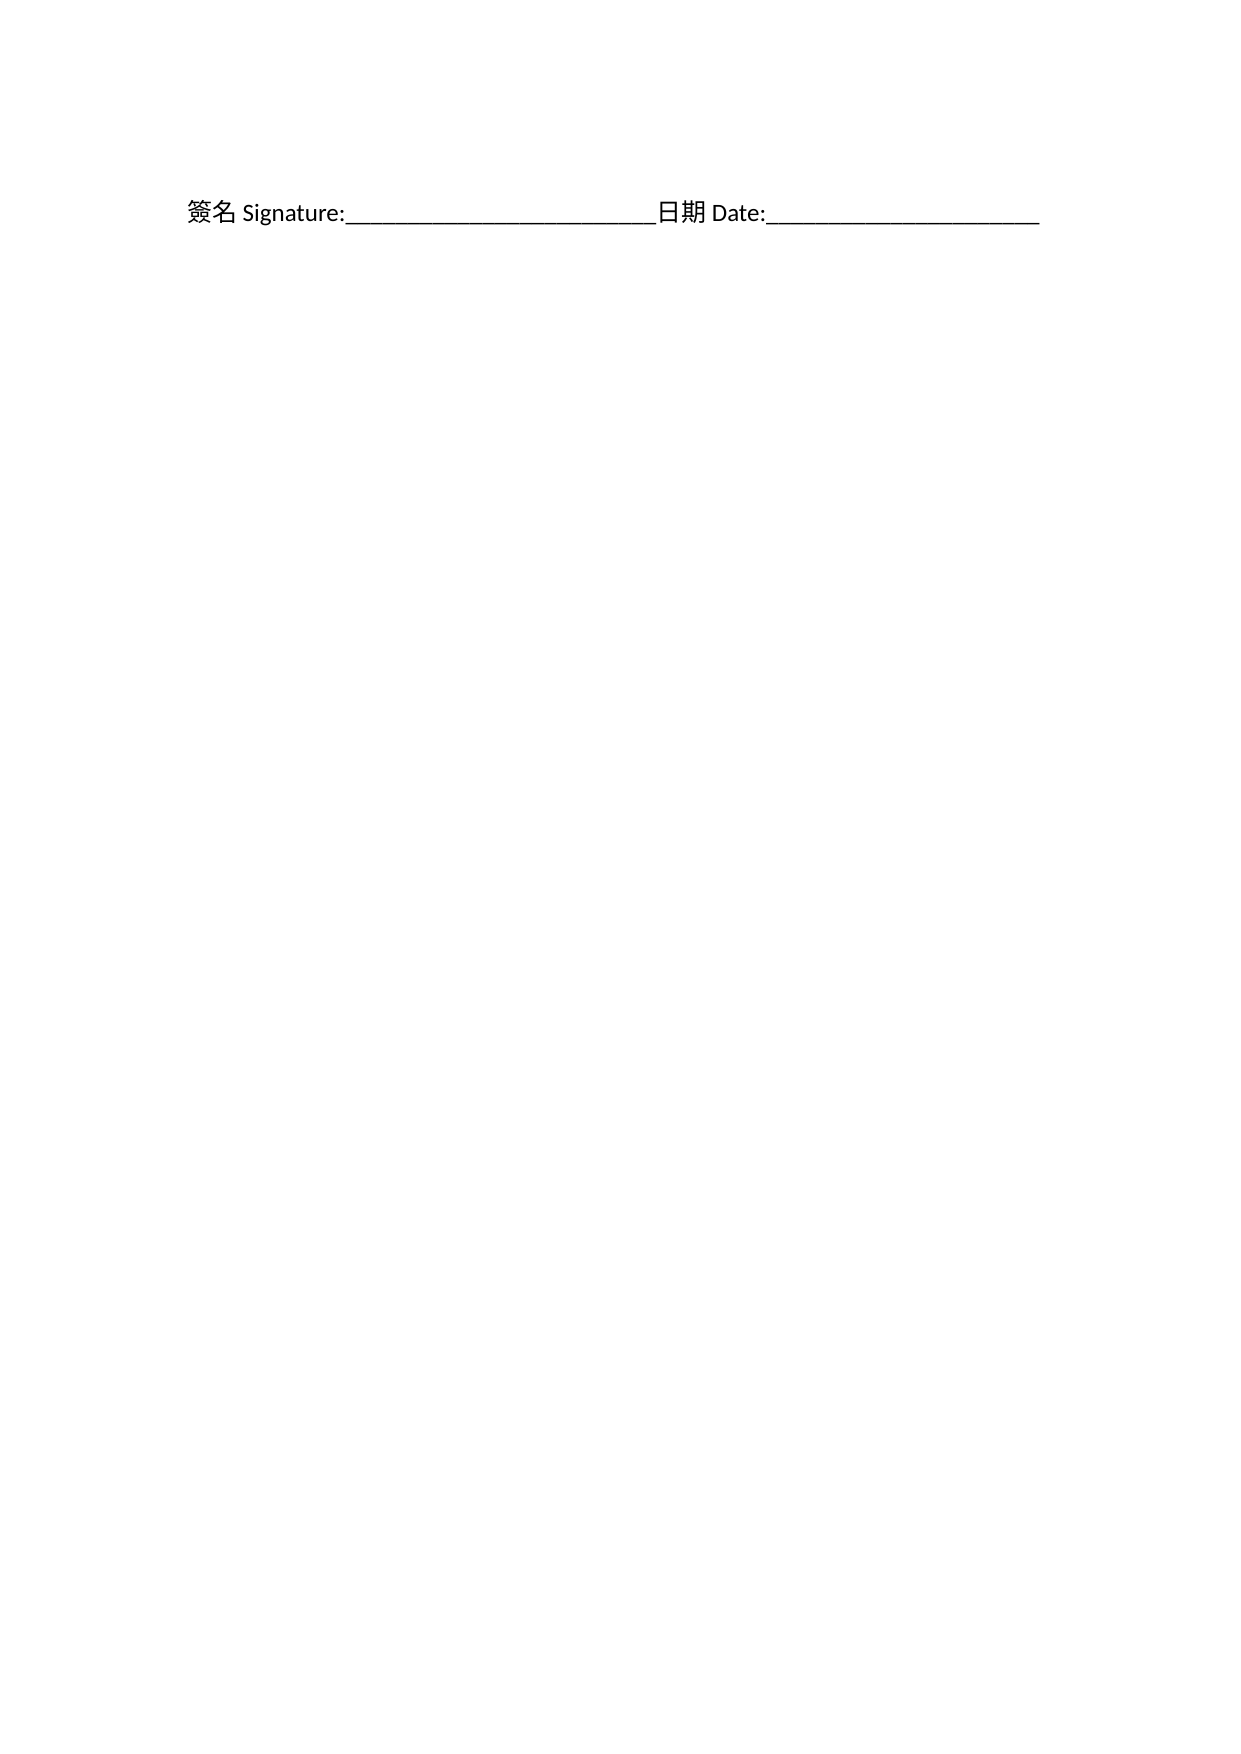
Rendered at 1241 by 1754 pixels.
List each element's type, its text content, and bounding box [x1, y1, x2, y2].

text 簽名Signature:_________________________日期Date:______________________ [187, 192, 1053, 229]
